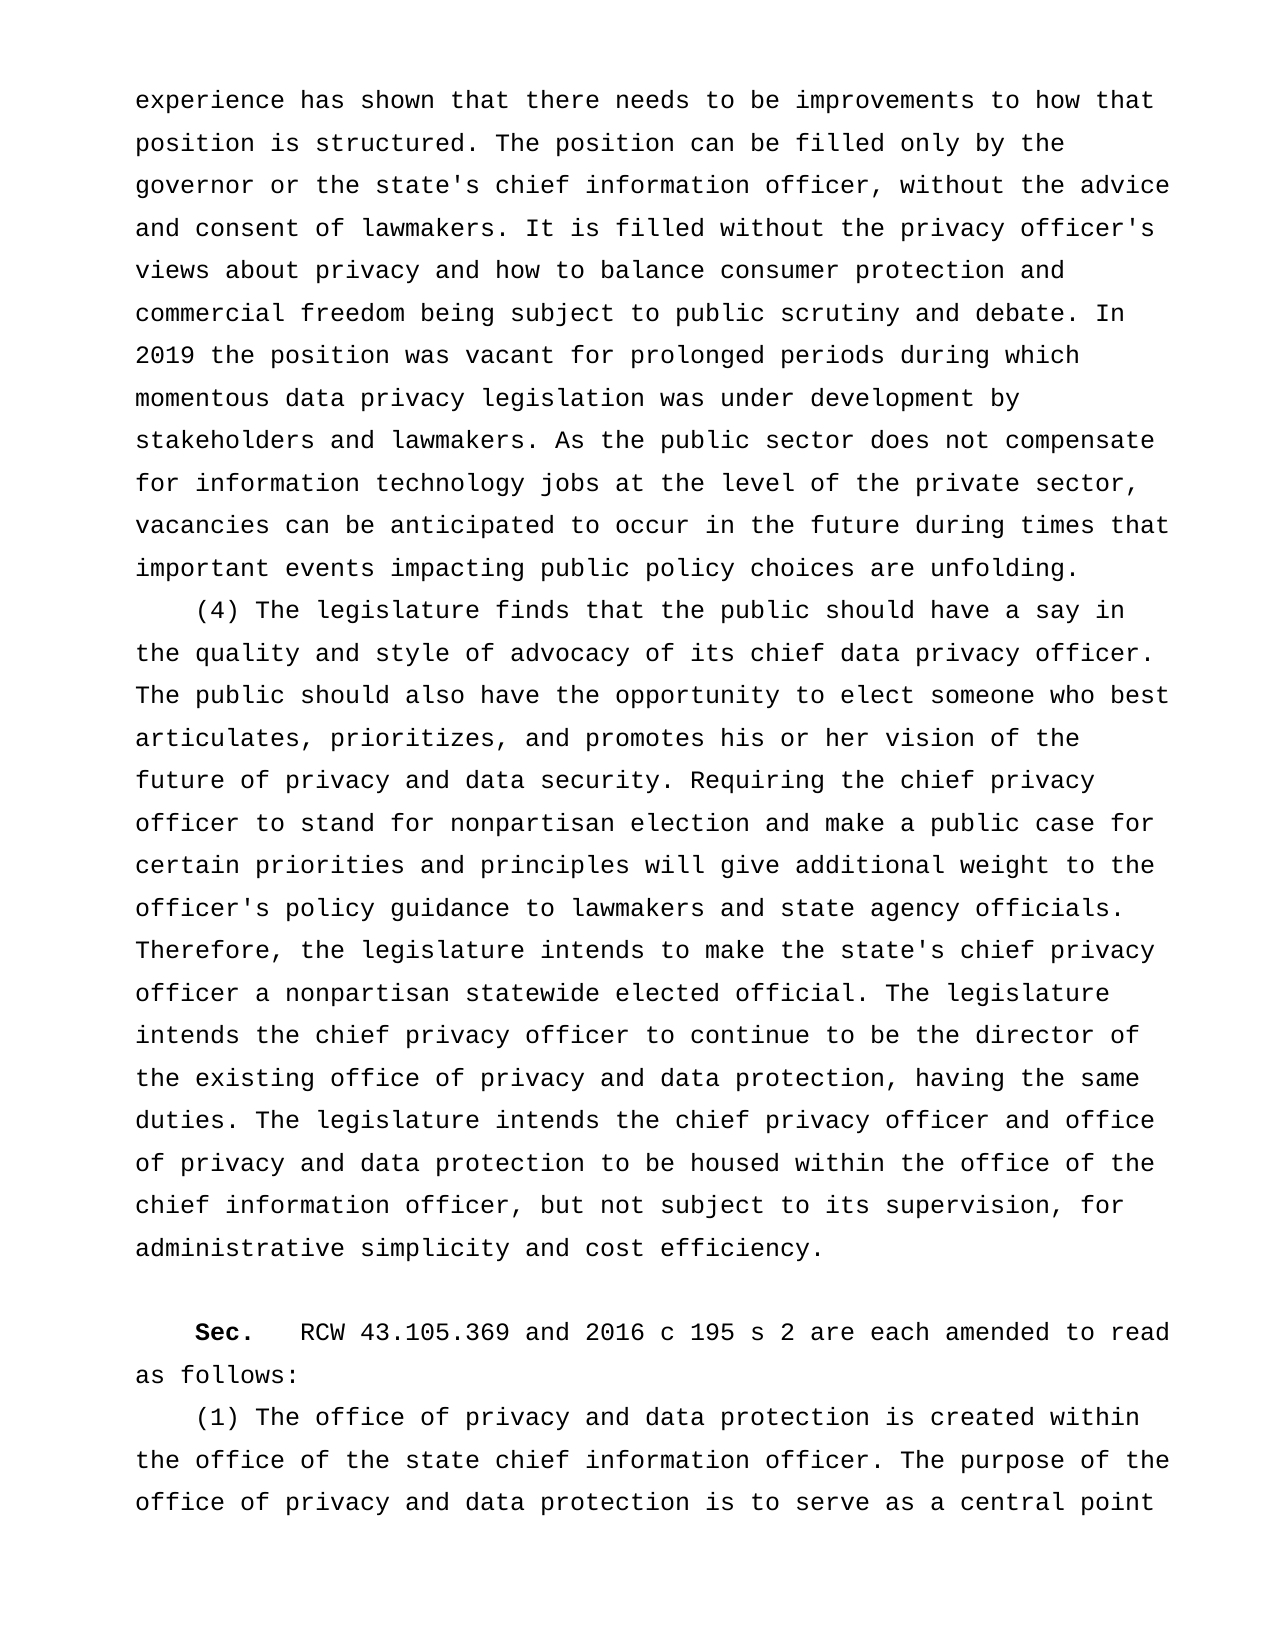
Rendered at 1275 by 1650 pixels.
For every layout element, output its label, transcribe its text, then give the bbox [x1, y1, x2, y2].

text (4) The legislature finds that the public should have a say in the quality and style of advocacy of its chief data privacy officer. The public should also have the opportunity to elect someone who best articulates, prioritizes, and promotes his or her vision of the future of privacy and data security. Requiring the chief privacy officer to stand for nonpartisan election and make a public case for certain priorities and principles will give additional weight to the officer's policy guidance to lawmakers and state agency officials. Therefore, the legislature intends to make the state's chief privacy officer a nonpartisan statewide elected official. The legislature intends the chief privacy officer to continue to be the director of the existing office of privacy and data protection, having the same duties. The legislature intends the chief privacy officer and office of privacy and data protection to be housed within the office of the chief information officer, but not subject to its supervision, for administrative simplicity and cost efficiency. [135, 585, 1170, 1265]
text Sec. RCW 43.105.369 and 2016 c 195 s 2 are each amended to read as follows: [135, 1307, 1170, 1392]
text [135, 75, 1170, 585]
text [135, 1392, 1170, 1519]
